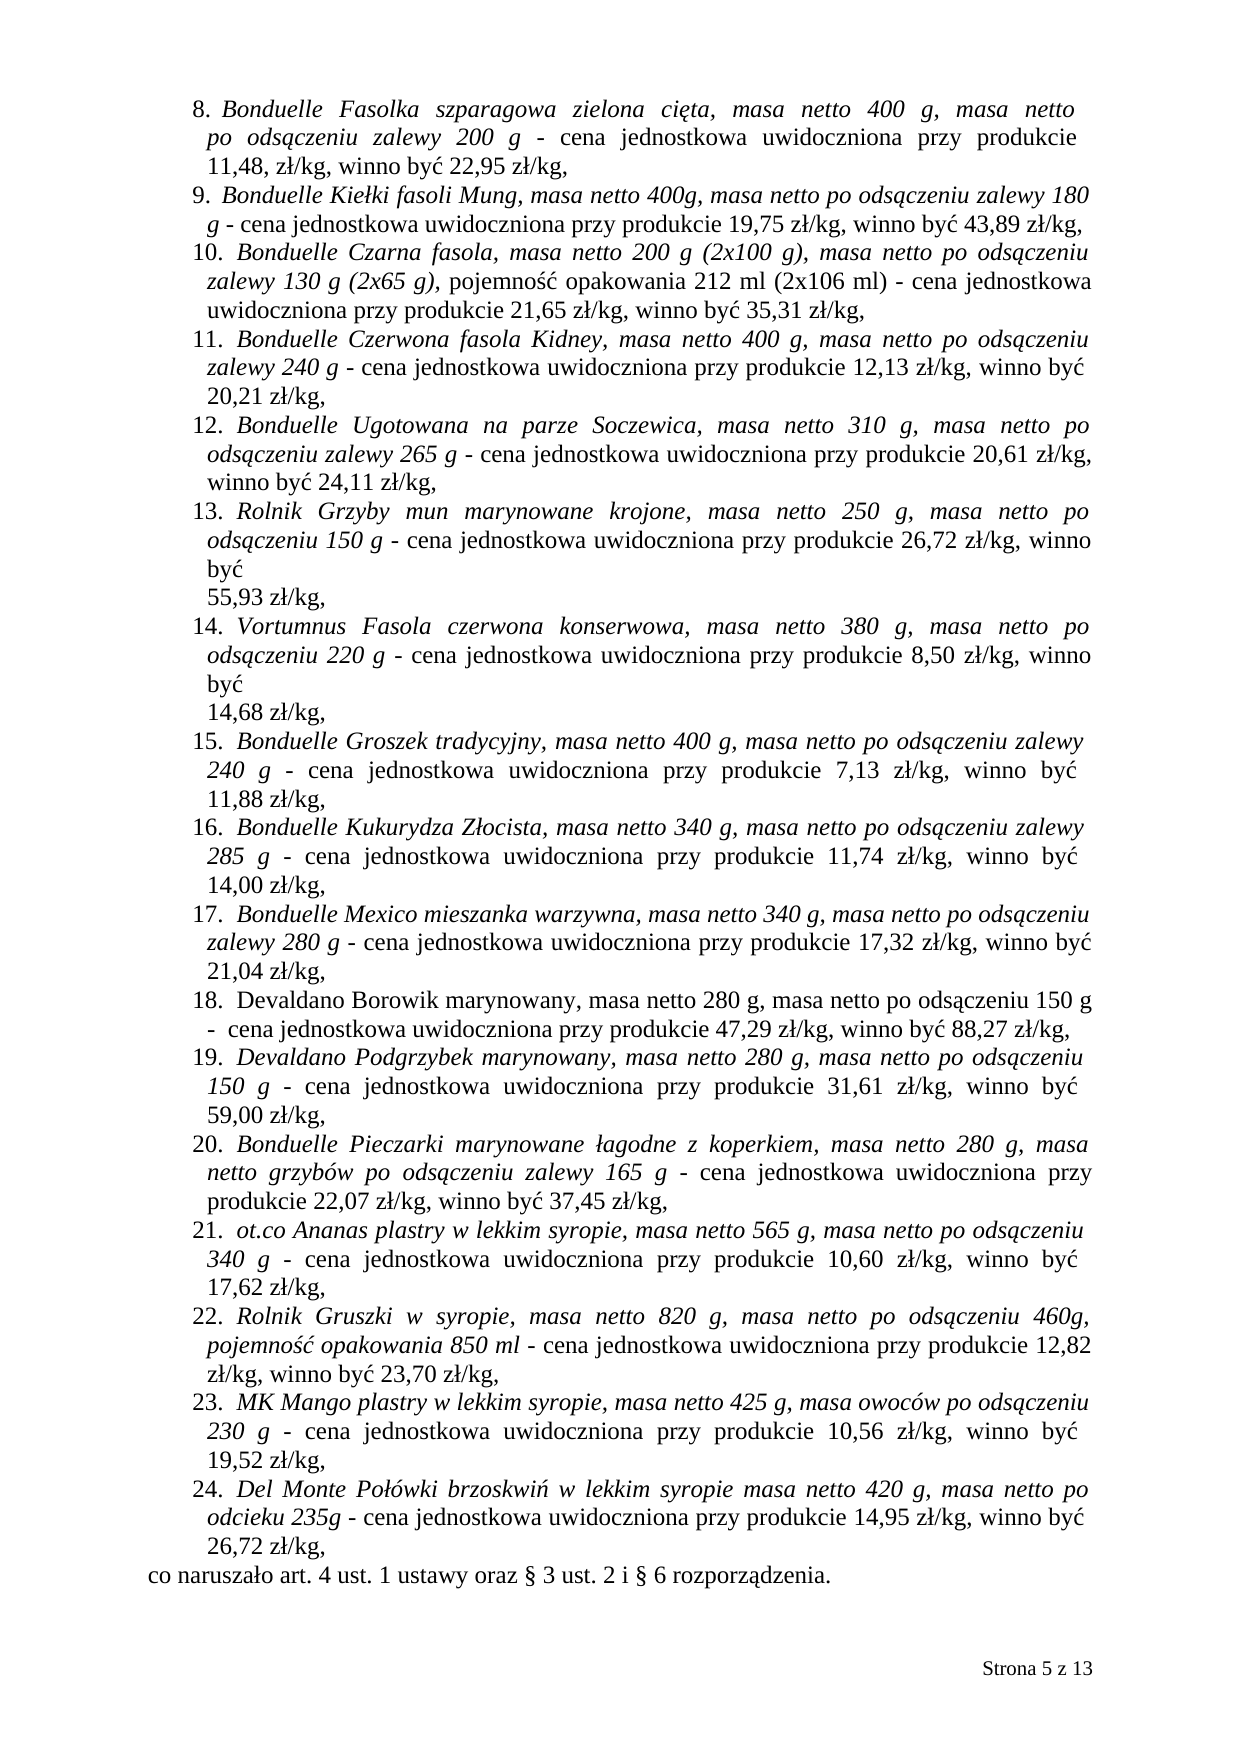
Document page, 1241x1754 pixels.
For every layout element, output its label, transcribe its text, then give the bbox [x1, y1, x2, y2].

list Devaldano Podgrzybek marynowany, masa netto 280 g, masa netto po odsączeniu 150 g - cena jednostkowa uwidoczniona przy produkcie 31,61 zł/kg, winno być 59,00 zł/kg, [192, 1042, 1092, 1129]
list Bonduelle Czarna fasola, masa netto 200 g (2x100 g), masa netto po odsączeniu zalewy 130 g (2x65 g), pojemność opakowania 212 ml (2x106 ml) - cena jednostkowa uwidoczniona przy produkcie 21,65 zł/kg, winno być 35,31 zł/kg, [192, 237, 1092, 324]
list Bonduelle Czerwona fasola Kidney, masa netto 400 g, masa netto po odsączeniu zalewy 240 g - cena jednostkowa uwidoczniona przy produkcie 12,13 zł/kg, winno być 20,21 zł/kg, [192, 324, 1092, 410]
list Bonduelle Pieczarki marynowane łagodne z koperkiem, masa netto 280 g, masa netto grzybów po odsączeniu zalewy 165 g - cena jednostkowa uwidoczniona przy produkcie 22,07 zł/kg, winno być 37,45 zł/kg, [192, 1129, 1092, 1215]
list Devaldano Borowik marynowany, masa netto 280 g, masa netto po odsączeniu 150 g - cena jednostkowa uwidoczniona przy produkcie 47,29 zł/kg, winno być 88,27 zł/kg, [192, 985, 1092, 1042]
list Bonduelle Mexico mieszanka warzywna, masa netto 340 g, masa netto po odsączeniu zalewy 280 g - cena jednostkowa uwidoczniona przy produkcie 17,32 zł/kg, winno być 21,04 zł/kg, [192, 899, 1092, 985]
list ot.co Ananas plastry w lekkim syropie, masa netto 565 g, masa netto po odsączeniu 340 g - cena jednostkowa uwidoczniona przy produkcie 10,60 zł/kg, winno być 17,62 zł/kg, [192, 1215, 1092, 1301]
list Vortumnus Fasola czerwona konserwowa, masa netto 380 g, masa netto po odsączeniu 220 g - cena jednostkowa uwidoczniona przy produkcie 8,50 zł/kg, winno być 14,68 zł/kg, [192, 611, 1092, 726]
list MK Mango plastry w lekkim syropie, masa netto 425 g, masa owoców po odsączeniu 230 g - cena jednostkowa uwidoczniona przy produkcie 10,56 zł/kg, winno być 19,52 zł/kg, [192, 1387, 1092, 1474]
list Bonduelle Kukurydza Złocista, masa netto 340 g, masa netto po odsączeniu zalewy 285 g - cena jednostkowa uwidoczniona przy produkcie 11,74 zł/kg, winno być 14,00 zł/kg, [192, 812, 1092, 899]
text co naruszało art. 4 ust. 1 ustawy oraz § 3 ust. 2 i § 6 rozporządzenia. [148, 1560, 1092, 1589]
list Bonduelle Ugotowana na parze Soczewica, masa netto 310 g, masa netto po odsączeniu zalewy 265 g - cena jednostkowa uwidoczniona przy produkcie 20,61 zł/kg, winno być 24,11 zł/kg, [192, 410, 1092, 496]
list Bonduelle Fasolka szparagowa zielona cięta, masa netto 400 g, masa netto po odsączeniu zalewy 200 g - cena jednostkowa uwidoczniona przy produkcie 11,48, zł/kg, winno być 22,95 zł/kg, [192, 94, 1092, 180]
list Rolnik Gruszki w syropie, masa netto 820 g, masa netto po odsączeniu 460g, pojemność opakowania 850 ml - cena jednostkowa uwidoczniona przy produkcie 12,82 zł/kg, winno być 23,70 zł/kg, [192, 1301, 1092, 1387]
list Del Monte Połówki brzoskwiń w lekkim syropie masa netto 420 g, masa netto po odcieku 235g - cena jednostkowa uwidoczniona przy produkcie 14,95 zł/kg, winno być 26,72 zł/kg, [192, 1474, 1092, 1560]
list Rolnik Grzyby mun marynowane krojone, masa netto 250 g, masa netto po odsączeniu 150 g - cena jednostkowa uwidoczniona przy produkcie 26,72 zł/kg, winno być 55,93 zł/kg, [192, 496, 1092, 611]
list Bonduelle Kiełki fasoli Mung, masa netto 400g, masa netto po odsączeniu zalewy 180 g - cena jednostkowa uwidoczniona przy produkcie 19,75 zł/kg, winno być 43,89 zł/kg, [192, 180, 1092, 237]
list Bonduelle Groszek tradycyjny, masa netto 400 g, masa netto po odsączeniu zalewy 240 g - cena jednostkowa uwidoczniona przy produkcie 7,13 zł/kg, winno być 11,88 zł/kg, [192, 726, 1092, 812]
